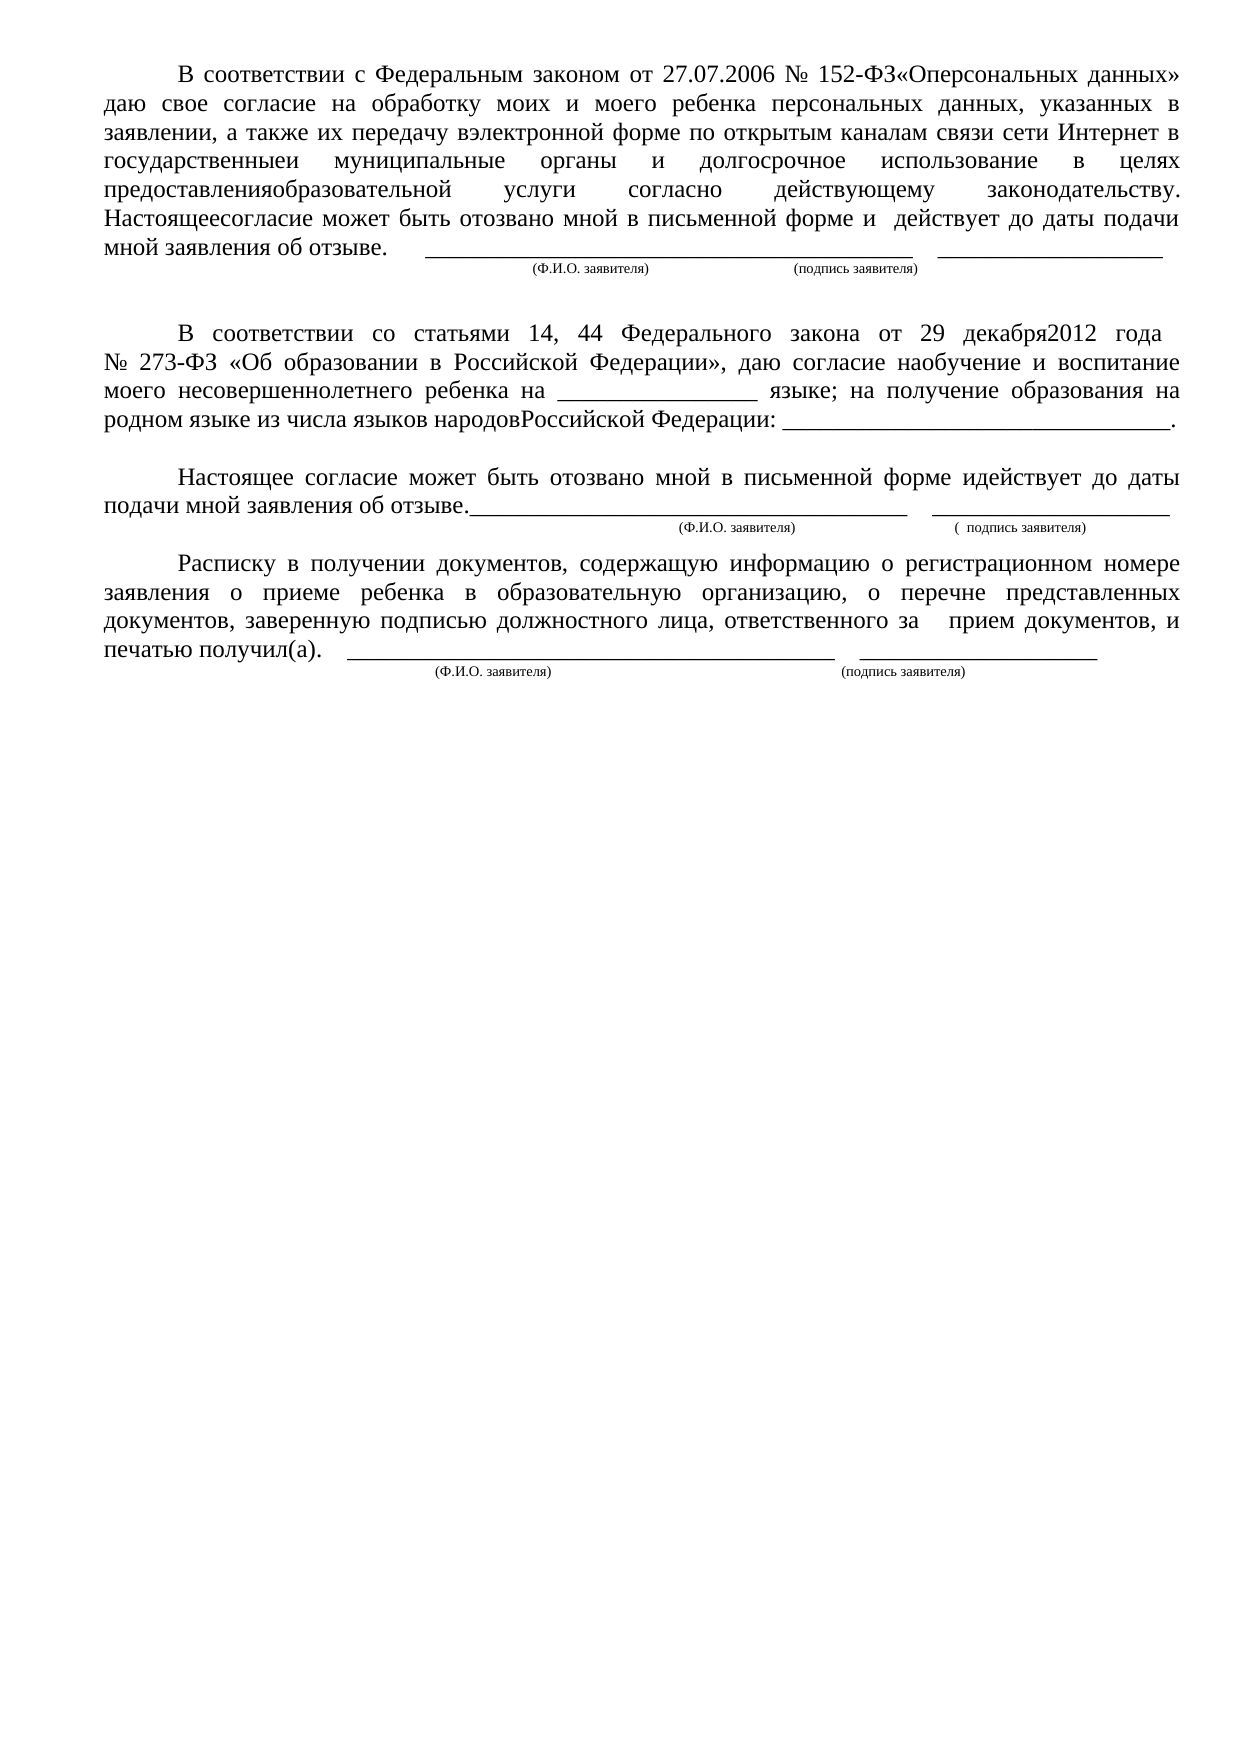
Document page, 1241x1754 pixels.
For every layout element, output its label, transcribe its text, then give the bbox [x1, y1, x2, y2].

text Расписку в получении документов, содержащую информацию о регистрационном номере заявления о приеме ребенка в образовательную организацию, о перечне представленных документов, заверенную подписью должностного лица, ответственного за прием документов, и печатью получил(а). _______________________________________ ___________________ [103, 548, 1181, 663]
text (Ф.И.О. заявителя) ( подпись заявителя) [103, 519, 1181, 548]
text В соответствии с Федеральным законом от 27.07.2006 № 152-ФЗ«Оперсональных данных» даю свое согласие на обработку моих и моего ребенка персональных данных, указанных в заявлении, а также их передачу вэлектронной форме по открытым каналам связи сети Интернет в государственныеи муниципальные органы и долгосрочное использование в целях предоставленияобразовательной услуги согласно действующему законодательству. Настоящеесогласие может быть отозвано мной в письменной форме и действует до даты подачи мной заявления об отзыве. _______________________________________ __________________ [103, 59, 1181, 260]
text В соответствии со статьями 14, 44 Федерального закона от 29 декабря2012 года № 273-ФЗ «Об образовании в Российской Федерации», даю согласие наобучение и воспитание моего несовершеннолетнего ребенка на ________________ языке; на получение образования на родном языке из числа языков народовРоссийской Федерации: _______________________________. [103, 318, 1181, 433]
text Настоящее согласие может быть отозвано мной в письменной форме идействует до даты подачи мной заявления об отзыве.___________________________________ ___________________ [103, 462, 1181, 519]
text (Ф.И.О. заявителя) (подпись заявителя) [103, 663, 1181, 692]
text (Ф.И.О. заявителя) (подпись заявителя) [103, 260, 1181, 289]
